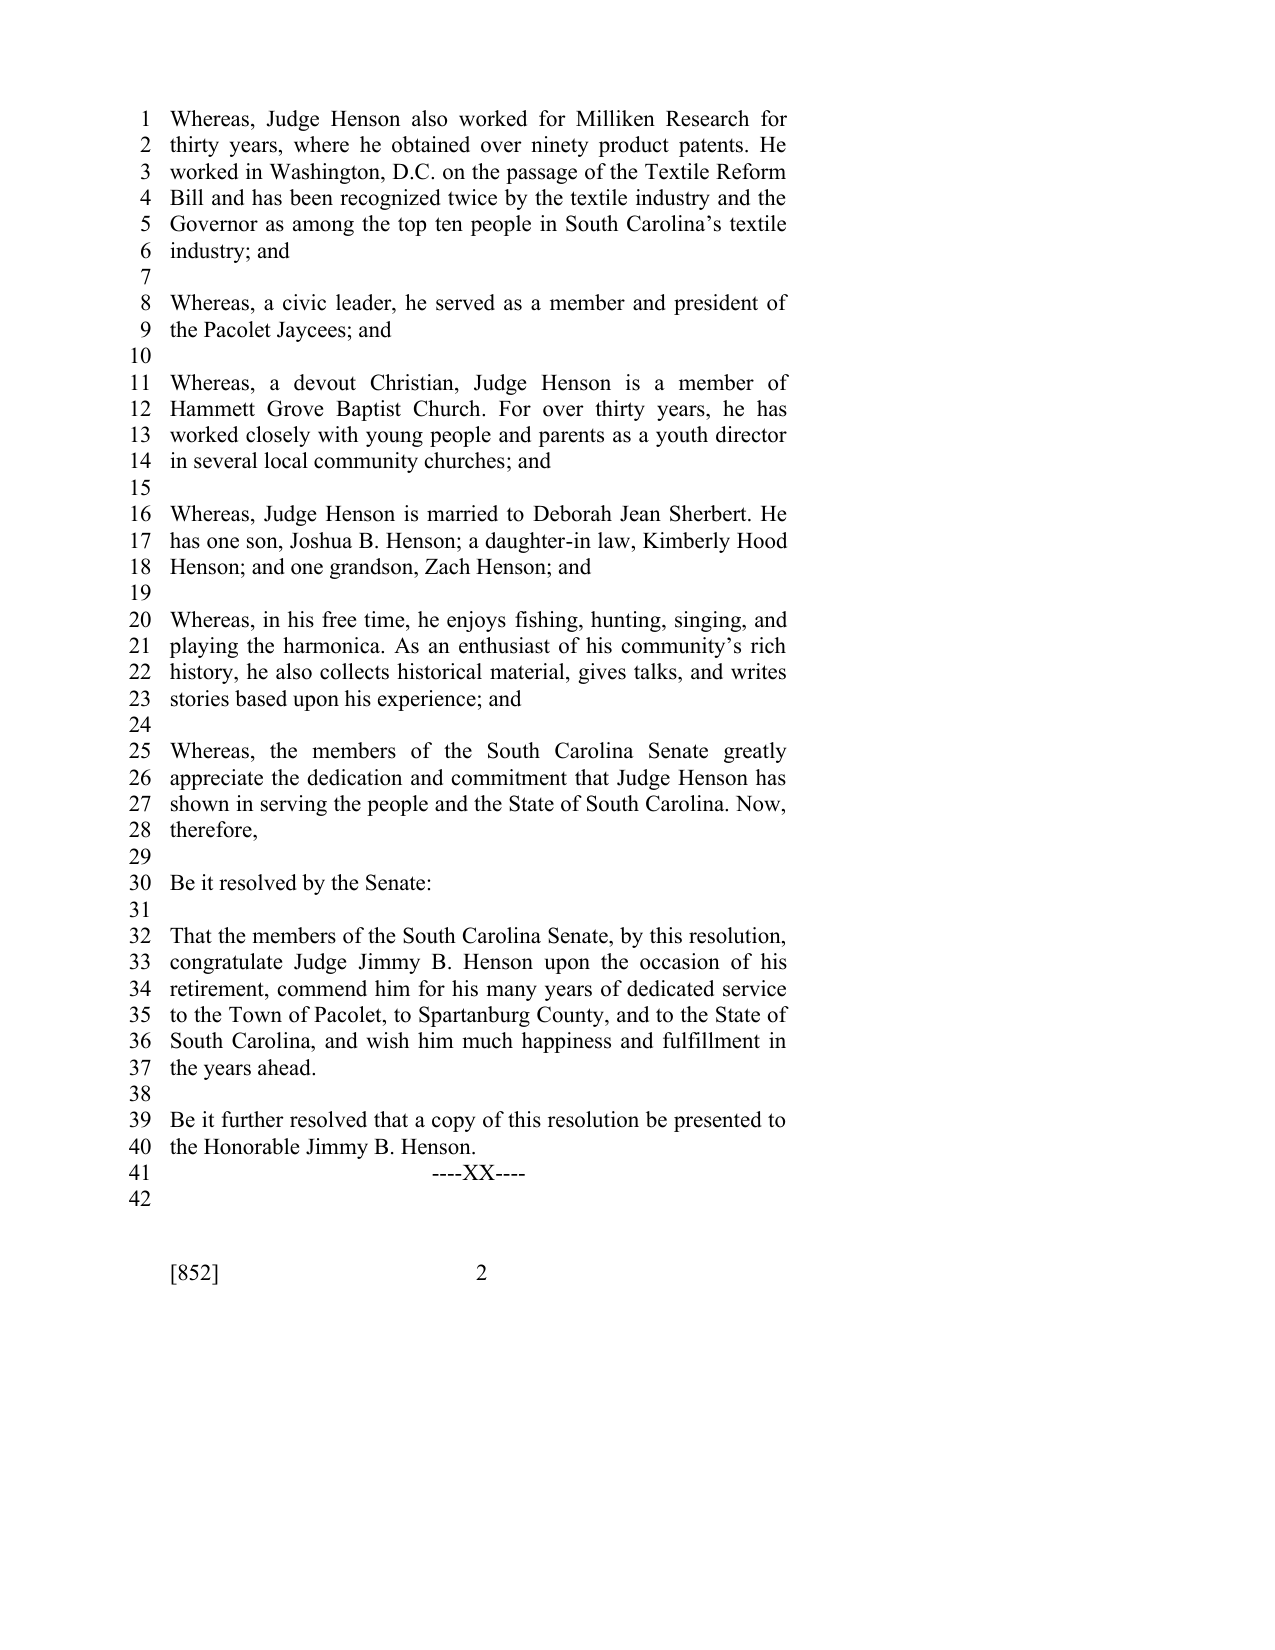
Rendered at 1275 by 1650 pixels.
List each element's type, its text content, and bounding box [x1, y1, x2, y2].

text Whereas, a devout Christian, Judge Henson is a member of Hammett Grove Baptist Church. For over thirty years, he has worked closely with young people and parents as a youth director in several local community churches; and [169, 368, 787, 474]
text Whereas, the members of the South Carolina Senate greatly appreciate the dedication and commitment that Judge Henson has shown in serving the people and the State of South Carolina. Now, therefore, [169, 737, 787, 843]
text Be it resolved by the Senate: [169, 869, 787, 896]
text Be it further resolved that a copy of this resolution be presented to the Honorable Jimmy B. Henson. [169, 1106, 787, 1159]
list Whereas, Judge Henson also worked for Milliken Research for thirty years, where he obtained over ninety product patents. He worked in Washington, D.C. on the passage of the Textile Reform Bill and has been recognized twice by the textile industry and the Governor as among the top ten people in South Carolina’s textile industry; and [169, 105, 787, 263]
list Whereas, a civic leader, he served as a member and president of the Pacolet Jaycees; and [169, 289, 787, 342]
text Whereas, in his free time, he enjoys fishing, hunting, singing, and playing the harmonica. As an enthusiast of his community’s rich history, he also collects historical material, gives talks, and writes stories based upon his experience; and [169, 606, 787, 711]
text That the members of the South Carolina Senate, by this resolution, congratulate Judge Jimmy B. Henson upon the occasion of his retirement, commend him for his many years of dedicated service to the Town of Pacolet, to Spartanburg County, and to the State of South Carolina, and wish him much happiness and fulfillment in the years ahead. [169, 922, 787, 1080]
text ----XX---- [169, 1159, 787, 1186]
text Whereas, Judge Henson is married to Deborah Jean Sherbert. He has one son, Joshua B. Henson; a daughter-in law, Kimberly Hood Henson; and one grandson, Zach Henson; and [169, 500, 787, 579]
